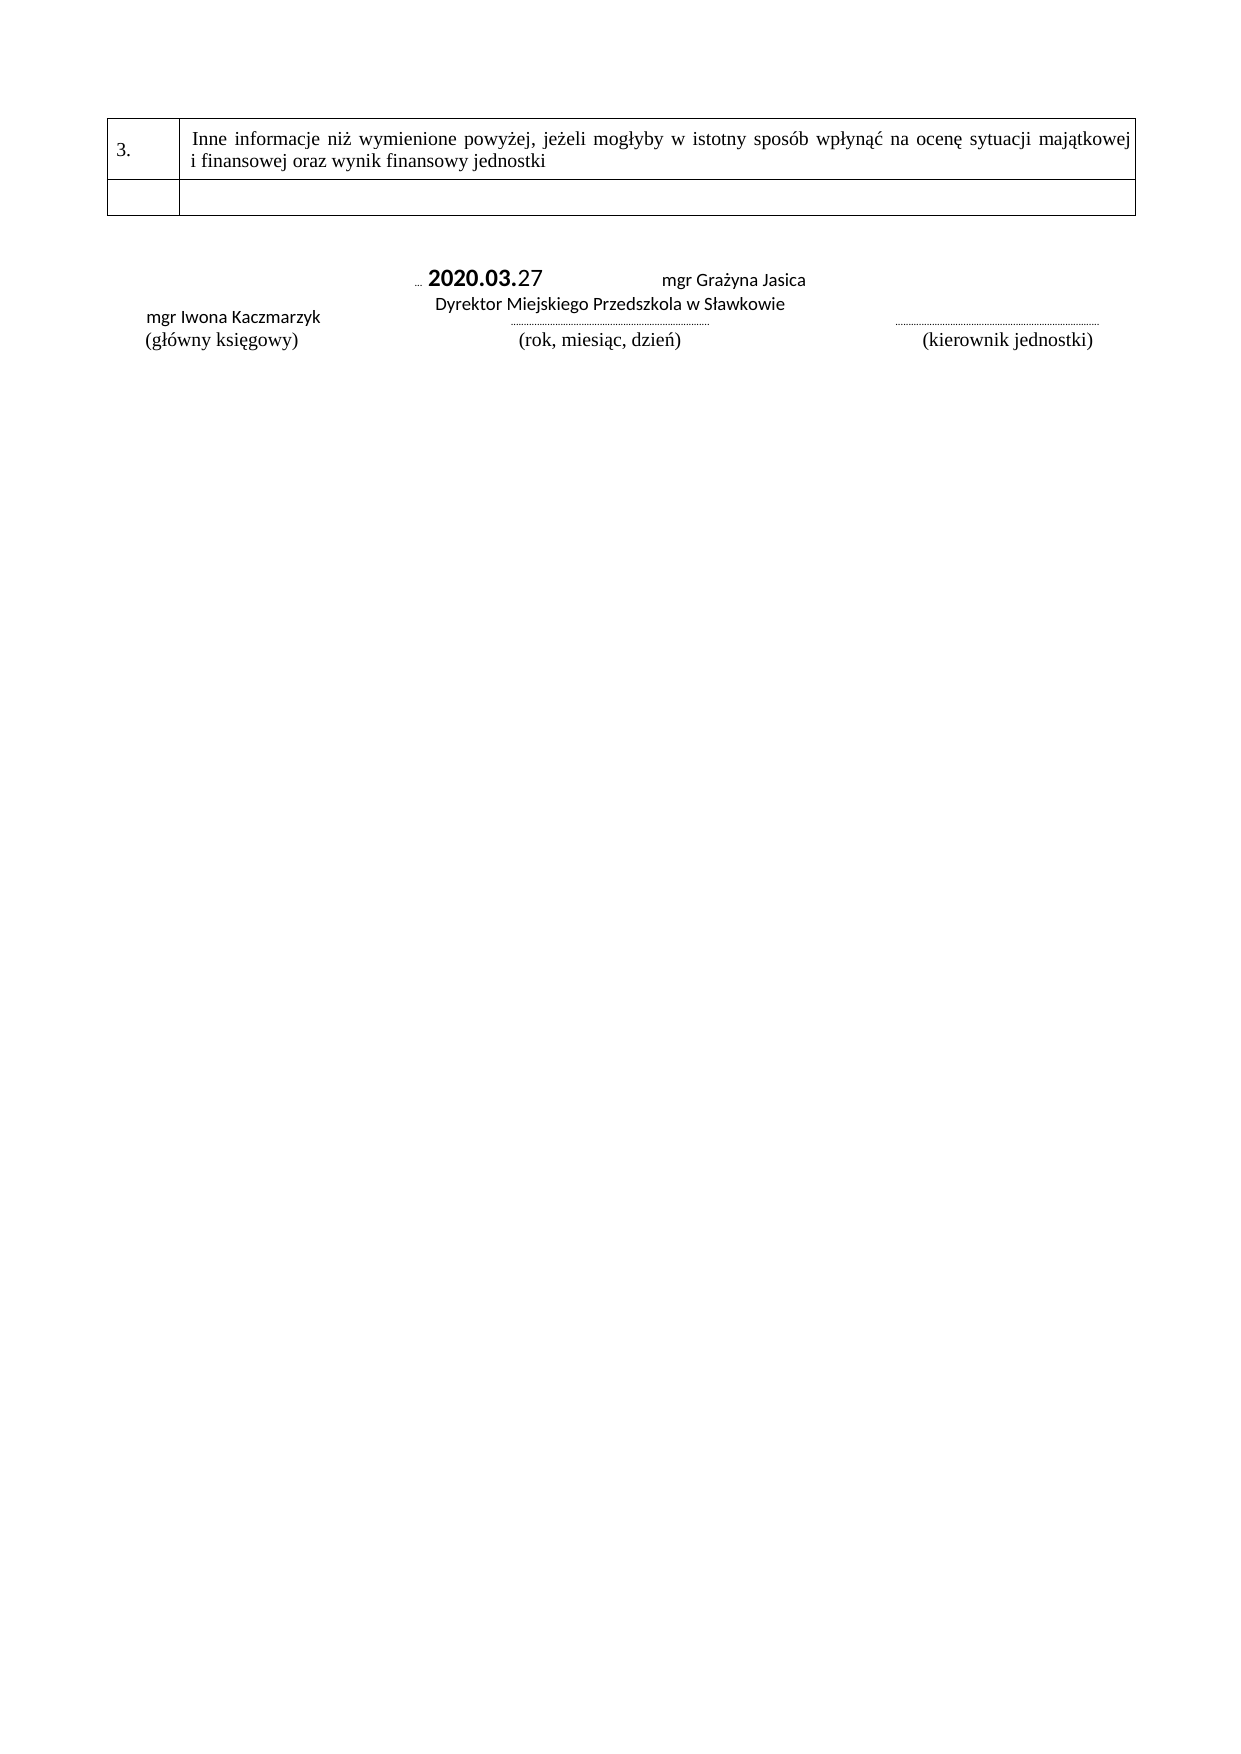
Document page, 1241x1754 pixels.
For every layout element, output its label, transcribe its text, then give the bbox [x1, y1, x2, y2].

table_cell mgr Iwona Kaczmarzyk [107, 216, 389, 328]
table_cell [108, 180, 179, 215]
table_cell 3. [108, 119, 179, 179]
table_cell ... 2020.03.27 mgr Grażyna Jasica Dyrektor Miejskiego Przedszkola w Sławkowie ............................................................................ [389, 216, 831, 328]
table_cell [180, 180, 1135, 215]
table_cell (kierownik jednostki) [831, 328, 1135, 384]
table_cell (rok, miesiąc, dzień) [389, 328, 831, 384]
table_cell Inne informacje niż wymienione powyżej, jeżeli mogłyby w istotny sposób wpłynąć na ocenę sytuacji majątkowej i finansowej oraz wynik finansowy jednostki [180, 119, 1135, 179]
table_cell (główny księgowy) [107, 328, 389, 384]
table_cell .............................................................................. [831, 216, 1135, 328]
